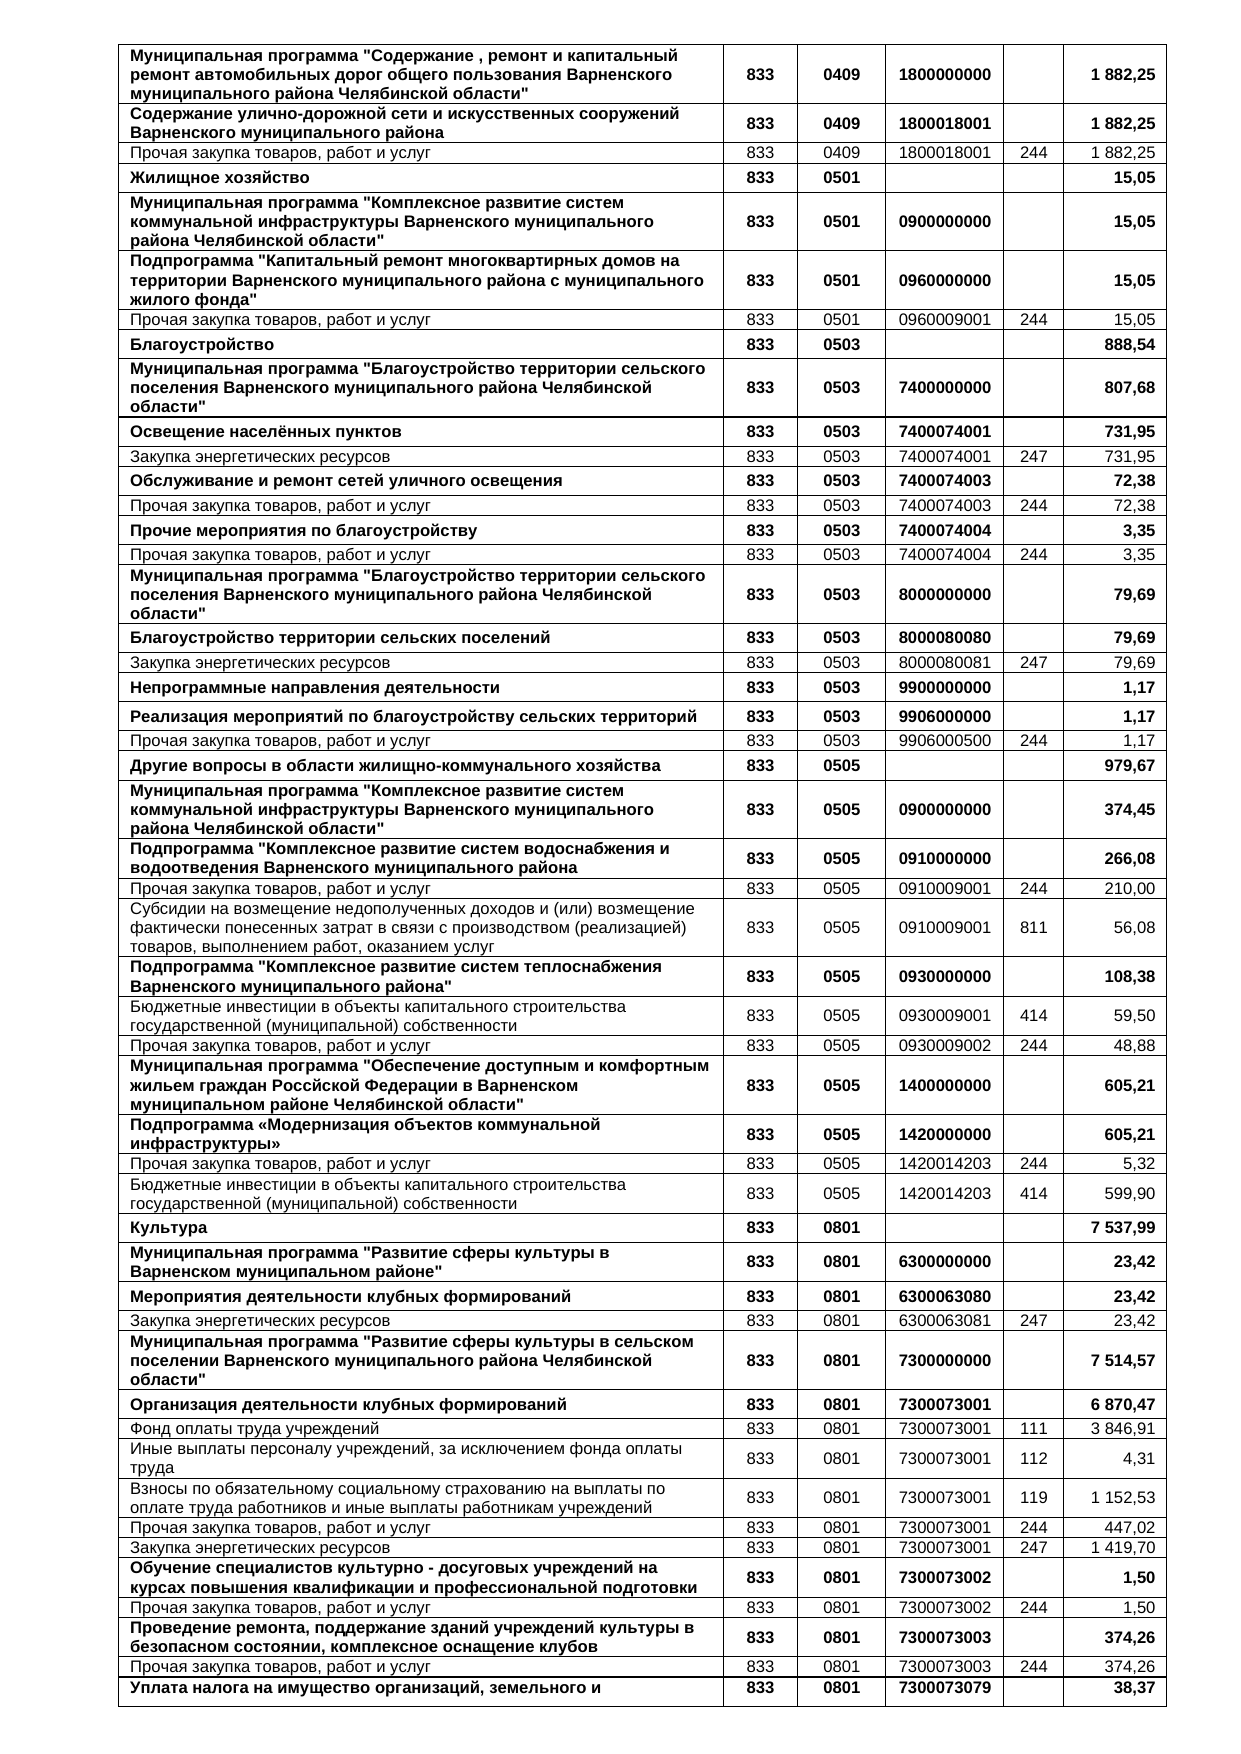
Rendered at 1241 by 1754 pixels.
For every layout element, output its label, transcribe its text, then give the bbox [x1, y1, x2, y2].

table_cell 15,05 [1064, 251, 1166, 309]
table_cell [1004, 1618, 1063, 1656]
table_cell [1004, 104, 1063, 142]
table_cell 244 [1004, 1598, 1063, 1617]
table_cell [1004, 673, 1063, 701]
table_cell 833 [724, 1243, 797, 1281]
table_cell 4,31 [1064, 1439, 1166, 1477]
table_cell 0505 [798, 997, 885, 1035]
table_cell 833 [724, 1282, 797, 1310]
table_cell 0910000000 [886, 839, 1003, 877]
table_cell 1,17 [1064, 731, 1166, 750]
table_cell Проведение ремонта, поддержание зданий учреждений культуры в безопасном состоянии, комплексное оснащение клубов [119, 1618, 723, 1656]
table_cell 833 [724, 45, 797, 103]
table_cell 8000080081 [886, 653, 1003, 672]
table_cell 48,88 [1064, 1036, 1166, 1055]
table_cell 79,69 [1064, 565, 1166, 623]
table_cell [1004, 516, 1063, 544]
table_cell 374,26 [1064, 1657, 1166, 1676]
table_cell 56,08 [1064, 899, 1166, 956]
table_cell 23,42 [1064, 1243, 1166, 1281]
table_cell 23,42 [1064, 1311, 1166, 1330]
table_cell 1420000000 [886, 1115, 1003, 1153]
table_cell Прочая закупка товаров, работ и услуг [119, 496, 723, 515]
table_cell 59,50 [1064, 997, 1166, 1035]
table_cell 108,38 [1064, 957, 1166, 996]
table_cell 0503 [798, 565, 885, 623]
table_cell Подпрограмма "Капитальный ремонт многоквартирных домов на территории Варненского муниципального района с муниципального жилого фонда" [119, 251, 723, 309]
table_cell Прочая закупка товаров, работ и услуг [119, 545, 723, 564]
table_cell 833 [724, 496, 797, 515]
table_cell [1004, 359, 1063, 416]
table_cell 7400074004 [886, 545, 1003, 564]
table_cell Обучение специалистов культурно - досуговых учреждений на курсах повышения квалификации и профессиональной подготовки [119, 1558, 723, 1597]
table_cell 833 [724, 624, 797, 652]
table_cell 833 [724, 1390, 797, 1418]
table_cell 0409 [798, 143, 885, 162]
table_cell 9900000000 [886, 673, 1003, 701]
table_cell 0409 [798, 104, 885, 142]
table_cell [1004, 1390, 1063, 1418]
table_cell Бюджетные инвестиции в объекты капитального строительства государственной (муниципальной) собственности [119, 1174, 723, 1213]
table_cell Муниципальная программа "Благоустройство территории сельского поселения Варненского муниципального района Челябинской области" [119, 359, 723, 416]
table_cell Культура [119, 1214, 723, 1242]
table_cell 244 [1004, 731, 1063, 750]
table_cell 833 [724, 957, 797, 996]
table_cell Прочая закупка товаров, работ и услуг [119, 1518, 723, 1537]
table_cell Подпрограмма "Комплексное развитие систем водоснабжения и водоотведения Варненского муниципального района [119, 839, 723, 877]
table_cell 7300073079 [886, 1678, 1003, 1706]
table_cell [1004, 45, 1063, 103]
table_cell 111 [1004, 1419, 1063, 1438]
table_cell 0505 [798, 879, 885, 898]
table_cell 6300000000 [886, 1243, 1003, 1281]
table_cell [1004, 1282, 1063, 1310]
table_cell 811 [1004, 899, 1063, 956]
table_cell 244 [1004, 1154, 1063, 1173]
table_cell Прочая закупка товаров, работ и услуг [119, 879, 723, 898]
table_cell 8000000000 [886, 565, 1003, 623]
table_cell 0505 [798, 1056, 885, 1114]
table_cell 38,37 [1064, 1678, 1166, 1706]
table_cell 15,05 [1064, 164, 1166, 192]
table_cell 0801 [798, 1518, 885, 1537]
table_cell 833 [724, 839, 797, 877]
table_cell 0503 [798, 447, 885, 466]
table_cell 0501 [798, 193, 885, 250]
table_cell Мероприятия деятельности клубных формирований [119, 1282, 723, 1310]
table_cell 266,08 [1064, 839, 1166, 877]
table_cell 0801 [798, 1678, 885, 1706]
table_cell 833 [724, 1115, 797, 1153]
table_cell 0801 [798, 1439, 885, 1477]
table_cell 599,90 [1064, 1174, 1166, 1213]
table_cell 7300073003 [886, 1618, 1003, 1656]
table_cell 3 846,91 [1064, 1419, 1166, 1438]
table_cell 0801 [798, 1390, 885, 1418]
table_cell 3,35 [1064, 545, 1166, 564]
table_cell 833 [724, 1154, 797, 1173]
table_cell Освещение населённых пунктов [119, 418, 723, 446]
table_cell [119, 1678, 723, 1706]
table_cell Бюджетные инвестиции в объекты капитального строительства государственной (муниципальной) собственности [119, 997, 723, 1035]
table_cell Прочая закупка товаров, работ и услуг [119, 1657, 723, 1676]
table_cell 247 [1004, 1538, 1063, 1557]
table_cell 6300063080 [886, 1282, 1003, 1310]
table_cell 0503 [798, 545, 885, 564]
table_cell 0503 [798, 731, 885, 750]
table_cell 0930000000 [886, 957, 1003, 996]
table_cell 0505 [798, 1115, 885, 1153]
table_cell 0501 [798, 251, 885, 309]
table_cell 0503 [798, 496, 885, 515]
table_cell Реализация мероприятий по благоустройству сельских территорий [119, 702, 723, 730]
table_cell [1004, 193, 1063, 250]
table_cell 79,69 [1064, 624, 1166, 652]
table_cell 833 [724, 565, 797, 623]
table_cell 1 419,70 [1064, 1538, 1166, 1557]
table_cell Благоустройство территории сельских поселений [119, 624, 723, 652]
table_cell Организация деятельности клубных формирований [119, 1390, 723, 1418]
table_cell 833 [724, 467, 797, 495]
table_cell Фонд оплаты труда учреждений [119, 1419, 723, 1438]
table_cell 0801 [798, 1419, 885, 1438]
table_cell 833 [724, 997, 797, 1035]
table_cell 0503 [798, 624, 885, 652]
table_cell [1004, 957, 1063, 996]
table_cell 833 [724, 1479, 797, 1517]
table_cell 0900000000 [886, 781, 1003, 838]
table_cell 119 [1004, 1479, 1063, 1517]
table_cell [1004, 702, 1063, 730]
table_cell 7400074001 [886, 447, 1003, 466]
table_cell Благоустройство [119, 330, 723, 358]
table_cell [1004, 251, 1063, 309]
table_cell 1,17 [1064, 702, 1166, 730]
table_cell [1004, 1056, 1063, 1114]
table_cell 833 [724, 143, 797, 162]
table_cell 247 [1004, 1311, 1063, 1330]
table_cell 807,68 [1064, 359, 1166, 416]
table_cell 447,02 [1064, 1518, 1166, 1537]
table_cell 833 [724, 251, 797, 309]
table_cell 7300073001 [886, 1479, 1003, 1517]
table_cell 0505 [798, 1174, 885, 1213]
table_cell 1 882,25 [1064, 104, 1166, 142]
table_cell Содержание улично-дорожной сети и искусственных сооружений Варненского муниципального района [119, 104, 723, 142]
table_cell Муниципальная программа "Содержание , ремонт и капитальный ремонт автомобильных дорог общего пользования Варненского муниципального района Челябинской области" [119, 45, 723, 103]
table_cell 1800000000 [886, 45, 1003, 103]
table_cell 0930009002 [886, 1036, 1003, 1055]
table_cell 7300073002 [886, 1558, 1003, 1597]
table_cell [1004, 1331, 1063, 1389]
table_cell 1,17 [1064, 673, 1166, 701]
table_cell Другие вопросы в области жилищно-коммунального хозяйства [119, 751, 723, 779]
table_cell 0960009001 [886, 310, 1003, 329]
table_cell 833 [724, 1518, 797, 1537]
table_cell 0505 [798, 781, 885, 838]
table_cell 1420014203 [886, 1154, 1003, 1173]
table_cell 833 [724, 516, 797, 544]
table_cell 1,50 [1064, 1598, 1166, 1617]
table_cell 7 514,57 [1064, 1331, 1166, 1389]
table_cell 7400074001 [886, 418, 1003, 446]
table_cell 833 [724, 702, 797, 730]
table_cell 15,05 [1064, 310, 1166, 329]
table_cell 0503 [798, 467, 885, 495]
table_cell 0503 [798, 702, 885, 730]
table_cell 0501 [798, 310, 885, 329]
table_cell 0503 [798, 359, 885, 416]
table_cell 833 [724, 104, 797, 142]
table_cell 7400074003 [886, 496, 1003, 515]
table_cell [886, 1214, 1003, 1242]
table_cell 374,45 [1064, 781, 1166, 838]
table_cell 0801 [798, 1243, 885, 1281]
table_cell 0505 [798, 751, 885, 779]
table_cell 0503 [798, 673, 885, 701]
table_cell 6300063081 [886, 1311, 1003, 1330]
table_cell 833 [724, 545, 797, 564]
table_cell 7300073003 [886, 1657, 1003, 1676]
table_cell 5,32 [1064, 1154, 1166, 1173]
table_cell 0409 [798, 45, 885, 103]
table_cell 0505 [798, 1154, 885, 1173]
table_cell 9906000500 [886, 731, 1003, 750]
table_cell 0801 [798, 1479, 885, 1517]
table_cell 0801 [798, 1311, 885, 1330]
table_cell 7300073001 [886, 1538, 1003, 1557]
table_cell 244 [1004, 545, 1063, 564]
table_cell 414 [1004, 997, 1063, 1035]
table_cell 414 [1004, 1174, 1063, 1213]
table_cell 1800018001 [886, 104, 1003, 142]
table_cell Взносы по обязательному социальному страхованию на выплаты по оплате труда работников и иные выплаты работникам учреждений [119, 1479, 723, 1517]
table_cell [1004, 1678, 1063, 1706]
table_cell 833 [724, 1419, 797, 1438]
table_cell 8000080080 [886, 624, 1003, 652]
table_cell 833 [724, 418, 797, 446]
table_cell 833 [724, 1036, 797, 1055]
table_cell Прочая закупка товаров, работ и услуг [119, 1036, 723, 1055]
table_cell 833 [724, 1056, 797, 1114]
table_cell 244 [1004, 310, 1063, 329]
table_cell 374,26 [1064, 1618, 1166, 1656]
table_cell 833 [724, 1618, 797, 1656]
table_cell 7300000000 [886, 1331, 1003, 1389]
table_cell 1 882,25 [1064, 45, 1166, 103]
table_cell [1004, 1214, 1063, 1242]
table_cell Прочая закупка товаров, работ и услуг [119, 731, 723, 750]
table_cell 7300073001 [886, 1439, 1003, 1477]
table_cell 247 [1004, 447, 1063, 466]
table_cell 7300073001 [886, 1518, 1003, 1537]
table_cell 0801 [798, 1598, 885, 1617]
table_cell 0505 [798, 957, 885, 996]
table_cell 0801 [798, 1538, 885, 1557]
table_cell 0505 [798, 839, 885, 877]
table_cell 6 870,47 [1064, 1390, 1166, 1418]
table_cell 244 [1004, 1518, 1063, 1537]
table_cell 0801 [798, 1657, 885, 1676]
table_cell [1004, 1115, 1063, 1153]
table_cell Прочая закупка товаров, работ и услуг [119, 143, 723, 162]
table_cell 0501 [798, 164, 885, 192]
table_cell 23,42 [1064, 1282, 1166, 1310]
table_cell [1004, 418, 1063, 446]
table_cell 833 [724, 1538, 797, 1557]
table_cell 244 [1004, 879, 1063, 898]
table_cell Жилищное хозяйство [119, 164, 723, 192]
table_cell Муниципальная программа "Обеспечение доступным и комфортным жильем граждан Россйской Федерации в Варненском муниципальном районе Челябинской области" [119, 1056, 723, 1114]
table_cell 833 [724, 781, 797, 838]
table_cell Прочая закупка товаров, работ и услуг [119, 1598, 723, 1617]
table_cell Обслуживание и ремонт сетей уличного освещения [119, 467, 723, 495]
table_cell 833 [724, 673, 797, 701]
table_cell 731,95 [1064, 447, 1166, 466]
table_cell 247 [1004, 653, 1063, 672]
table_cell [886, 164, 1003, 192]
table_cell 0505 [798, 899, 885, 956]
table_cell Муниципальная программа "Комплексное развитие систем коммунальной инфраструктуры Варненского муниципального района Челябинской области" [119, 193, 723, 250]
table_cell 0503 [798, 418, 885, 446]
table_cell 244 [1004, 1036, 1063, 1055]
table_cell 7400074003 [886, 467, 1003, 495]
table_cell 833 [724, 164, 797, 192]
table_cell 1 152,53 [1064, 1479, 1166, 1517]
table_cell 7400074004 [886, 516, 1003, 544]
table_cell 833 [724, 751, 797, 779]
table_cell 0503 [798, 653, 885, 672]
table_cell 833 [724, 1558, 797, 1597]
table_cell 833 [724, 653, 797, 672]
table_cell 833 [724, 447, 797, 466]
table_cell Субсидии на возмещение недополученных доходов и (или) возмещение фактически понесенных затрат в связи с производством (реализацией) товаров, выполнением работ, оказанием услуг [119, 899, 723, 956]
table_cell 1400000000 [886, 1056, 1003, 1114]
table_cell Прочая закупка товаров, работ и услуг [119, 1154, 723, 1173]
table_cell 9906000000 [886, 702, 1003, 730]
table_cell 112 [1004, 1439, 1063, 1477]
table_cell 833 [724, 1598, 797, 1617]
table_cell [1004, 164, 1063, 192]
table_cell 7300073001 [886, 1419, 1003, 1438]
table_cell Непрограммные направления деятельности [119, 673, 723, 701]
table_cell [1004, 751, 1063, 779]
table_cell 0503 [798, 330, 885, 358]
table_cell 1,50 [1064, 1558, 1166, 1597]
table_cell [886, 751, 1003, 779]
table_cell 833 [724, 1657, 797, 1676]
table_cell 7300073001 [886, 1390, 1003, 1418]
table_cell 833 [724, 1331, 797, 1389]
table_cell 833 [724, 359, 797, 416]
table_cell Прочие мероприятия по благоустройству [119, 516, 723, 544]
table_cell 833 [724, 330, 797, 358]
table_cell Закупка энергетических ресурсов [119, 1538, 723, 1557]
table_cell [886, 330, 1003, 358]
table_cell 833 [724, 899, 797, 956]
table_cell 72,38 [1064, 467, 1166, 495]
table_cell 1420014203 [886, 1174, 1003, 1213]
table_cell 79,69 [1064, 653, 1166, 672]
table_cell Муниципальная программа "Развитие сферы культуры в Варненском муниципальном районе" [119, 1243, 723, 1281]
table_cell 0910009001 [886, 899, 1003, 956]
table_cell 0801 [798, 1618, 885, 1656]
table_cell 605,21 [1064, 1115, 1166, 1153]
table_cell 0801 [798, 1214, 885, 1242]
table_cell 7400000000 [886, 359, 1003, 416]
table_cell 833 [724, 1439, 797, 1477]
table_cell 833 [724, 1311, 797, 1330]
table_cell [1004, 1558, 1063, 1597]
table_cell 244 [1004, 496, 1063, 515]
table_cell 605,21 [1064, 1056, 1166, 1114]
table_cell 7 537,99 [1064, 1214, 1166, 1242]
table_cell 731,95 [1064, 418, 1166, 446]
table_cell Муниципальная программа "Комплексное развитие систем коммунальной инфраструктуры Варненского муниципального района Челябинской области" [119, 781, 723, 838]
table_cell 72,38 [1064, 496, 1166, 515]
table_cell 3,35 [1064, 516, 1166, 544]
table_cell [1004, 781, 1063, 838]
table_cell 0960000000 [886, 251, 1003, 309]
table_cell 0930009001 [886, 997, 1003, 1035]
table_cell 833 [724, 1678, 797, 1706]
table_cell 0801 [798, 1282, 885, 1310]
table_cell [1004, 467, 1063, 495]
table_cell Муниципальная программа "Развитие сферы культуры в сельском поселении Варненского муниципального района Челябинской области" [119, 1331, 723, 1389]
table_cell Закупка энергетических ресурсов [119, 653, 723, 672]
table_cell 0801 [798, 1558, 885, 1597]
table_cell 0910009001 [886, 879, 1003, 898]
table_cell 0900000000 [886, 193, 1003, 250]
table_cell 833 [724, 1174, 797, 1213]
table_cell [1004, 624, 1063, 652]
table_cell 15,05 [1064, 193, 1166, 250]
table_cell 7300073002 [886, 1598, 1003, 1617]
table_cell [1004, 330, 1063, 358]
table_cell Подпрограмма «Модернизация объектов коммунальной инфраструктуры» [119, 1115, 723, 1153]
table_cell 888,54 [1064, 330, 1166, 358]
table_cell [1004, 565, 1063, 623]
table_cell 1800018001 [886, 143, 1003, 162]
table_cell 0503 [798, 516, 885, 544]
table_cell 833 [724, 193, 797, 250]
table_cell 833 [724, 310, 797, 329]
table_cell 979,67 [1064, 751, 1166, 779]
table_cell 1 882,25 [1064, 143, 1166, 162]
table_cell 0801 [798, 1331, 885, 1389]
table_cell 833 [724, 731, 797, 750]
table_cell [1004, 1243, 1063, 1281]
table_cell 244 [1004, 1657, 1063, 1676]
table_cell Иные выплаты персоналу учреждений, за исключением фонда оплаты труда [119, 1439, 723, 1477]
table_cell 244 [1004, 143, 1063, 162]
table_cell Закупка энергетических ресурсов [119, 447, 723, 466]
table_cell Муниципальная программа "Благоустройство территории сельского поселения Варненского муниципального района Челябинской области" [119, 565, 723, 623]
table_cell 0505 [798, 1036, 885, 1055]
table_cell Подпрограмма "Комплексное развитие систем теплоснабжения Варненского муниципального района" [119, 957, 723, 996]
table_cell 833 [724, 879, 797, 898]
table_cell Прочая закупка товаров, работ и услуг [119, 310, 723, 329]
table_cell 210,00 [1064, 879, 1166, 898]
table_cell [1004, 839, 1063, 877]
table_cell 833 [724, 1214, 797, 1242]
table_cell Закупка энергетических ресурсов [119, 1311, 723, 1330]
